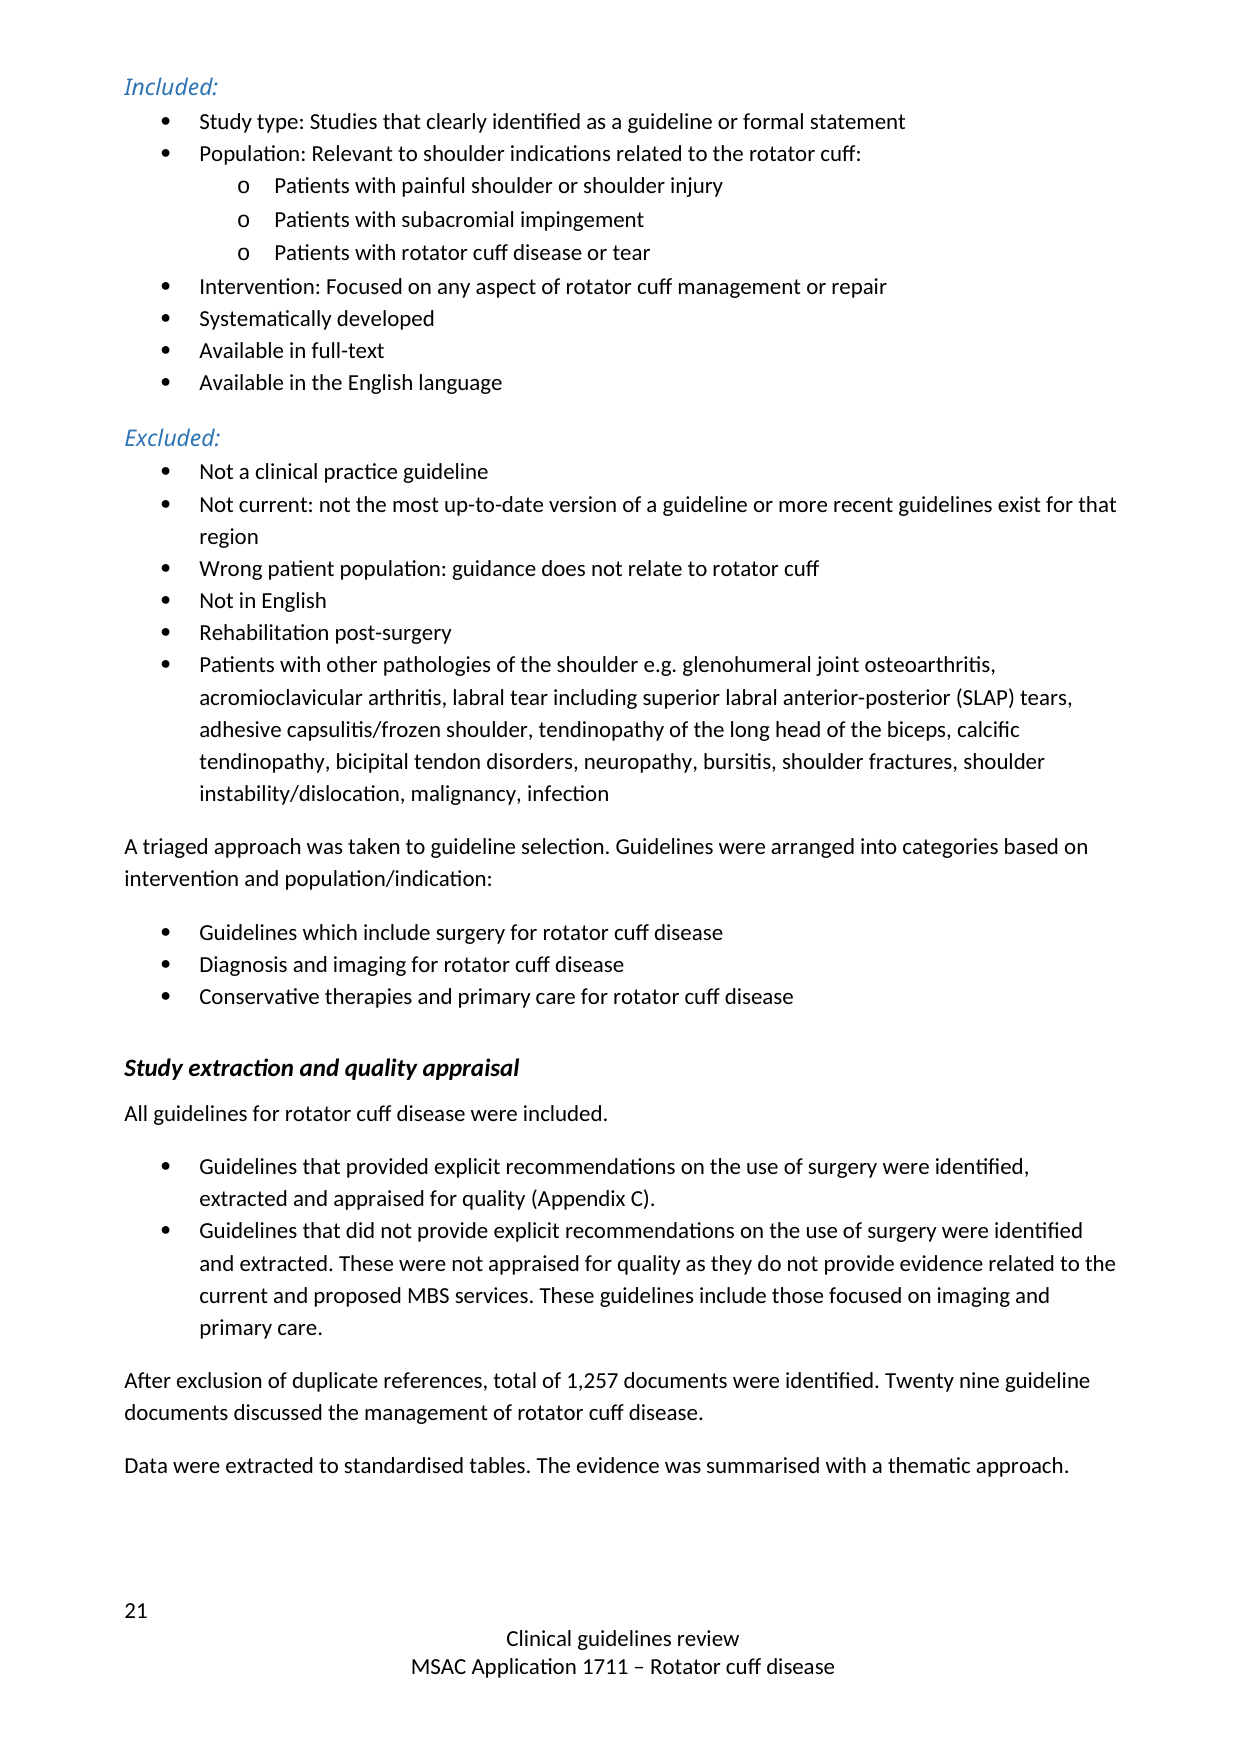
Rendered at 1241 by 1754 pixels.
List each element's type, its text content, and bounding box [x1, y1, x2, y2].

list Study type: Studies that clearly identified as a guideline or formal statement [162, 107, 1122, 135]
list Patients with painful shoulder or shoulder injury [237, 171, 1122, 201]
list Patients with subacromial impingement [237, 205, 1122, 234]
list Patients with other pathologies of the shoulder e.g. glenohumeral joint osteoarthritis, acromioclavicular arthritis, labral tear including superior labral anterior-posterior (SLAP) tears, adhesive capsulitis/frozen shoulder, tendinopathy of the long head of the biceps, calcific tendinopathy, bicipital tendon disorders, neuropathy, bursitis, shoulder fractures, shoulder instability/dislocation, malignancy, infection [162, 651, 1122, 807]
list Guidelines that provided explicit recommendations on the use of surgery were identified, extracted and appraised for quality (Appendix C). [162, 1152, 1122, 1212]
subtitle Study extraction and quality appraisal [124, 1052, 1122, 1082]
list Conservative therapies and primary care for rotator cuff disease [162, 982, 1122, 1010]
text Data were extracted to standardised tables. The evidence was summarised with a thematic approach. [124, 1451, 1122, 1479]
subtitle Excluded: [124, 422, 1122, 453]
text After exclusion of duplicate references, total of 1,257 documents were identified. Twenty nine guideline documents discussed the management of rotator cuff disease. [124, 1366, 1122, 1426]
list Not in English [162, 586, 1122, 614]
list Guidelines that did not provide explicit recommendations on the use of surgery were identified and extracted. These were not appraised for quality as they do not provide evidence related to the current and proposed MBS services. These guidelines include those focused on imaging and primary care. [162, 1217, 1122, 1341]
list Intervention: Focused on any aspect of rotator cuff management or repair [162, 272, 1122, 300]
text A triaged approach was taken to guideline selection. Guidelines were arranged into categories based on intervention and population/indication: [124, 832, 1122, 893]
list Population: Relevant to shoulder indications related to the rotator cuff: [162, 139, 1122, 167]
subtitle Included: [124, 71, 1122, 102]
list Available in full-text [162, 336, 1122, 364]
list Systematically developed [162, 304, 1122, 332]
list Guidelines which include surgery for rotator cuff disease [162, 918, 1122, 946]
list Wrong patient population: guidance does not relate to rotator cuff [162, 554, 1122, 582]
list Not current: not the most up-to-date version of a guideline or more recent guidelines exist for that region [162, 490, 1122, 550]
list Diagnosis and imaging for rotator cuff disease [162, 950, 1122, 978]
list Patients with rotator cuff disease or tear [237, 238, 1122, 268]
list Available in the English language [162, 368, 1122, 397]
list Rehabilitation post-surgery [162, 618, 1122, 646]
list Not a clinical practice guideline [162, 457, 1122, 486]
text All guidelines for rotator cuff disease were included. [124, 1099, 1122, 1127]
